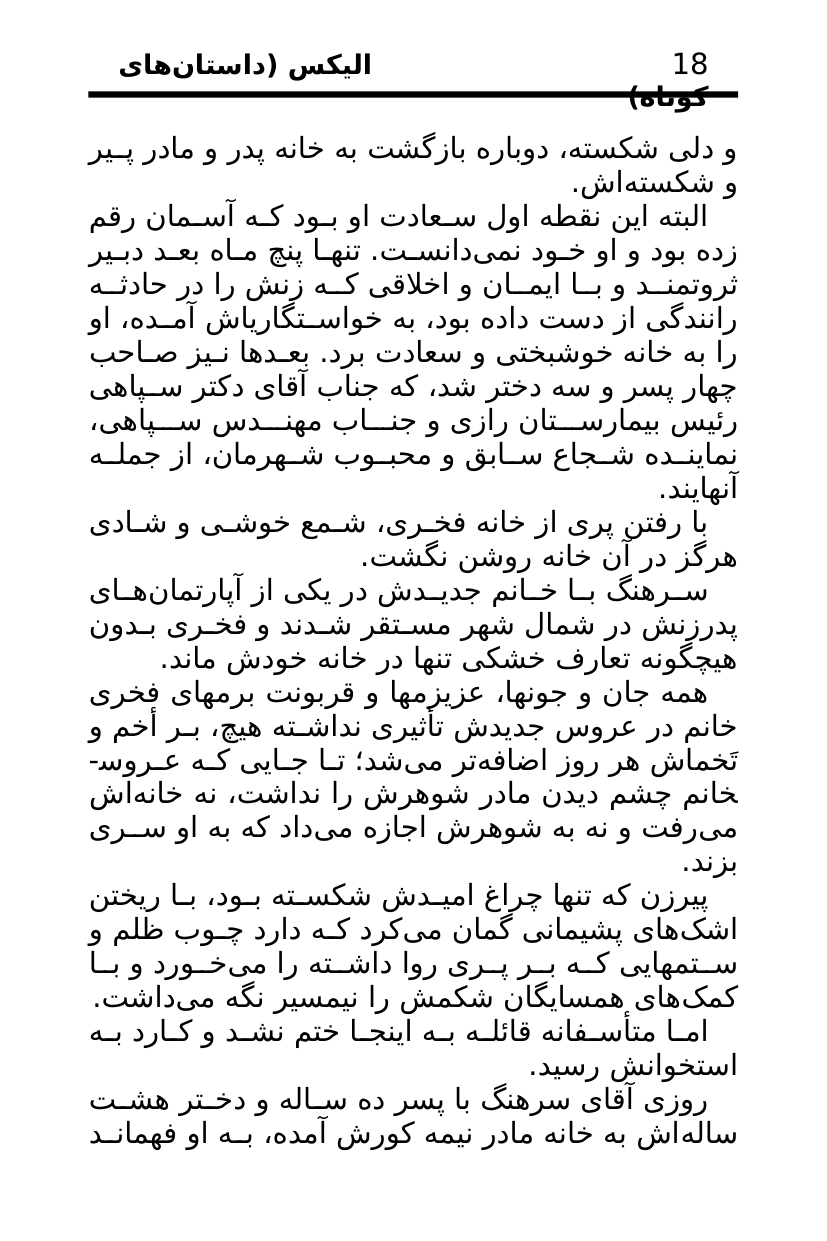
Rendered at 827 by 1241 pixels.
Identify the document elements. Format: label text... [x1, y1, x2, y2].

text همه جان و جونها، عزیزمها و قربونت برمهای فخری خانم در عروس جدیدش تأثیری نداشته هیچ، بر أخم و تَخماش هر روز اضافه‌تر می‌شد؛ تا جایی که عروسخانم چشم دیدن مادر شوهرش را نداشت، نه خانه‌اش می‌رفت و نه به شوهرش اجازه می‌داد که به او سری بزند. [89, 675, 738, 879]
text سرهنگ با خانم جدیدش در یکی از آپارتمان‌های پدرزنش در شمال شهر مستقر شدند و فخری بدون هیچگونه تعارف خشکی تنها در خانه خودش ماند. [89, 573, 738, 675]
text اما متأسفانه قائله به اینجا ختم نشد و کارد به استخوانش رسید. [89, 1014, 738, 1082]
text با رفتن پری از خانه فخری، شمع خوشی و شادی هرگز در آن خانه روشن نگشت. [89, 505, 738, 573]
text پیرزن که تنها چراغ امیدش شکسته بود، با ریختن اشک‌های پشیمانی گمان می‌کرد که دارد چوب ظلم و ستمهایی که بر پری روا داشته را می‌خورد و با کمک‌های همسایگان شکمش را نیمسیر نگه می‌داشت. [89, 879, 738, 1014]
text البته این نقطه اول سعادت او بود که آسمان رقم زده بود و او خود نمی‌دانست. تنها پنچ ماه بعد دبیر ثروتمند و با ایمان و اخلاقی که زنش را در حادثه رانندگی از دست داده بود، به خواستگاریاش آمده، او را به خانه خوشبختی و سعادت برد. بعدها نیز صاحب چهار پسر و سه دختر شد، که جناب آقای دکتر سپاهی رئیس بیمارستان رازی و جناب مهندس سپاهی، نماینده شجاع سابق و محبوب شهرمان، از جمله آنهایند. [89, 199, 738, 505]
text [89, 1082, 738, 1150]
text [89, 132, 738, 199]
